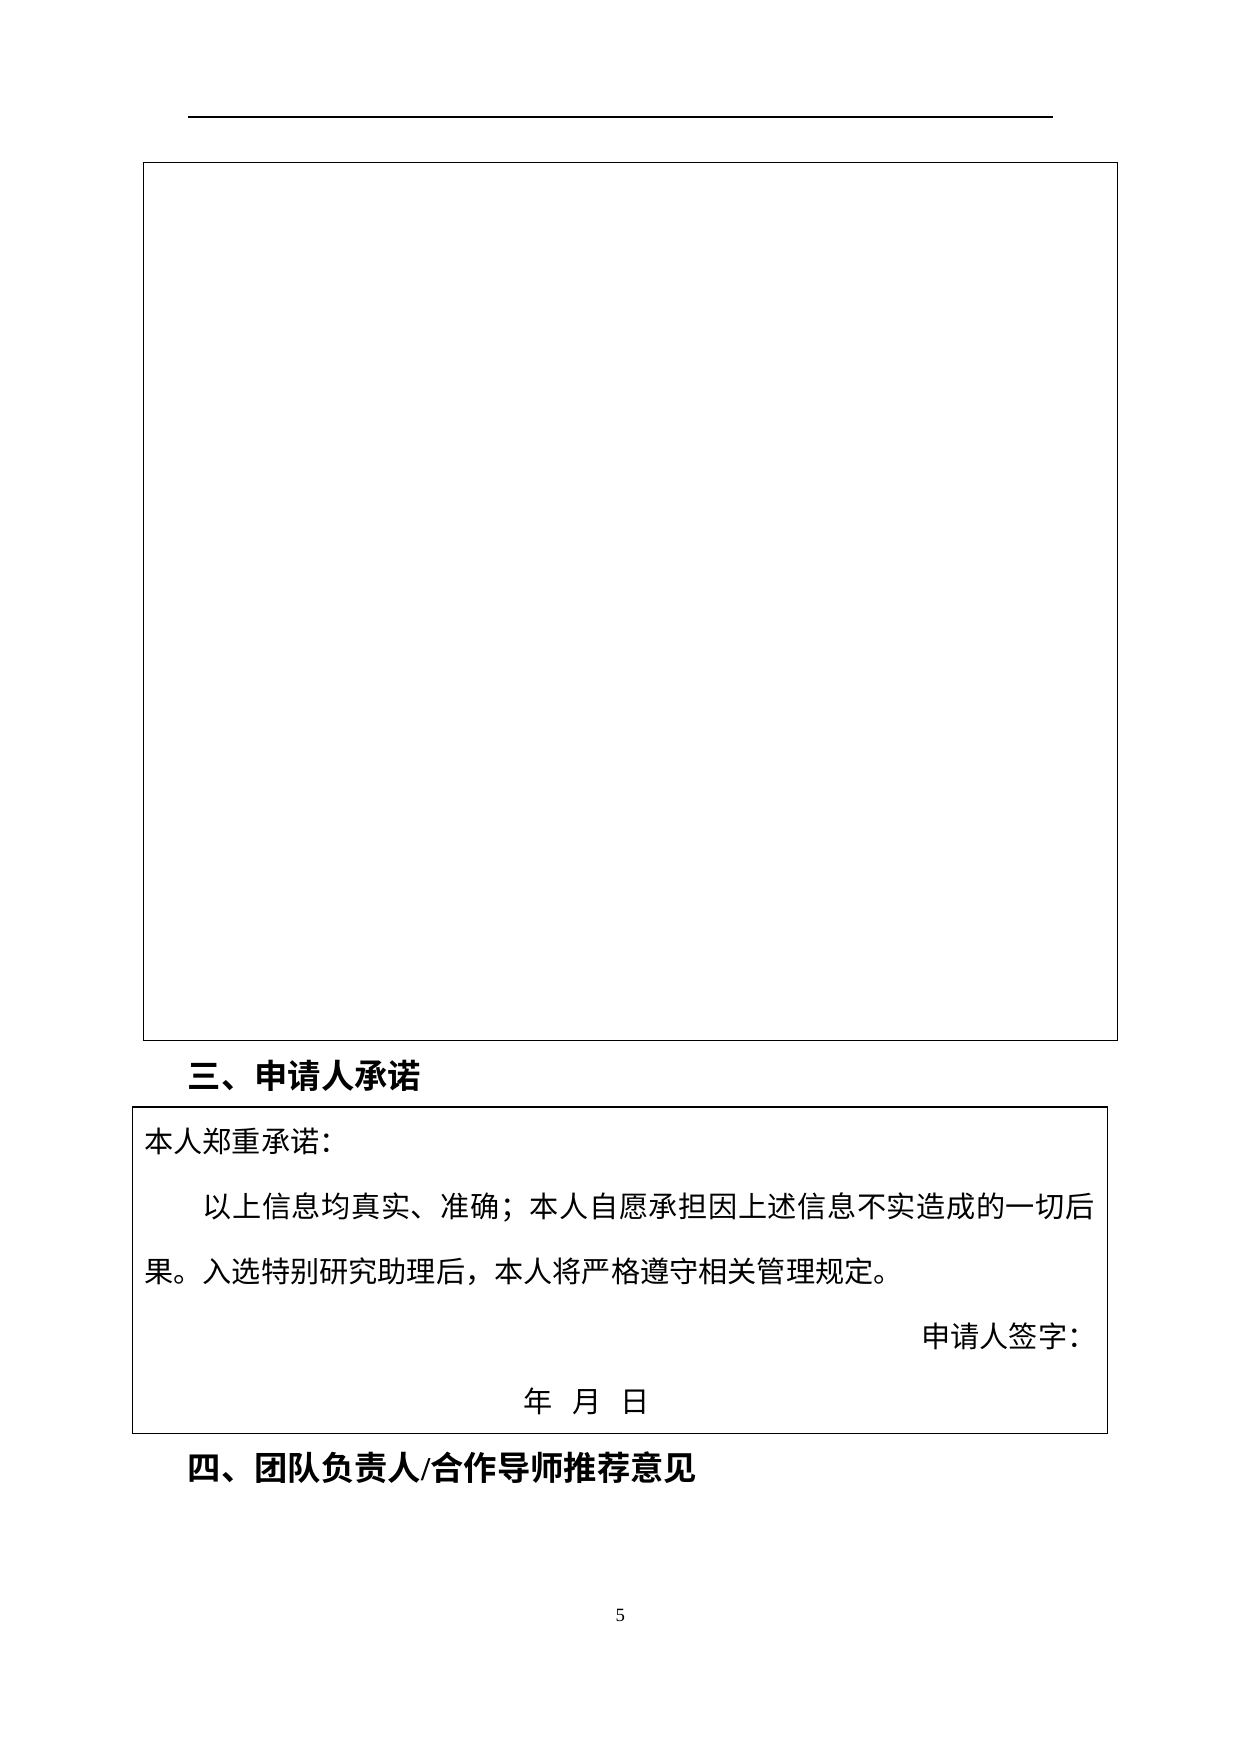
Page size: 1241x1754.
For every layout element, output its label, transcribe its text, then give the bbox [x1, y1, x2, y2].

text 三、申请人承诺 [187, 1041, 1053, 1106]
table_cell [144, 163, 1117, 1040]
text 四、团队负责人/合作导师推荐意见 [187, 1434, 1053, 1498]
table_header 本人郑重承诺： 以上信息均真实、准确；本人自愿承担因上述信息不实造成的一切后果。入选特别研究助理后，本人将严格遵守相关管理规定。 申请人签字： 年 月 日 [133, 1108, 1107, 1432]
